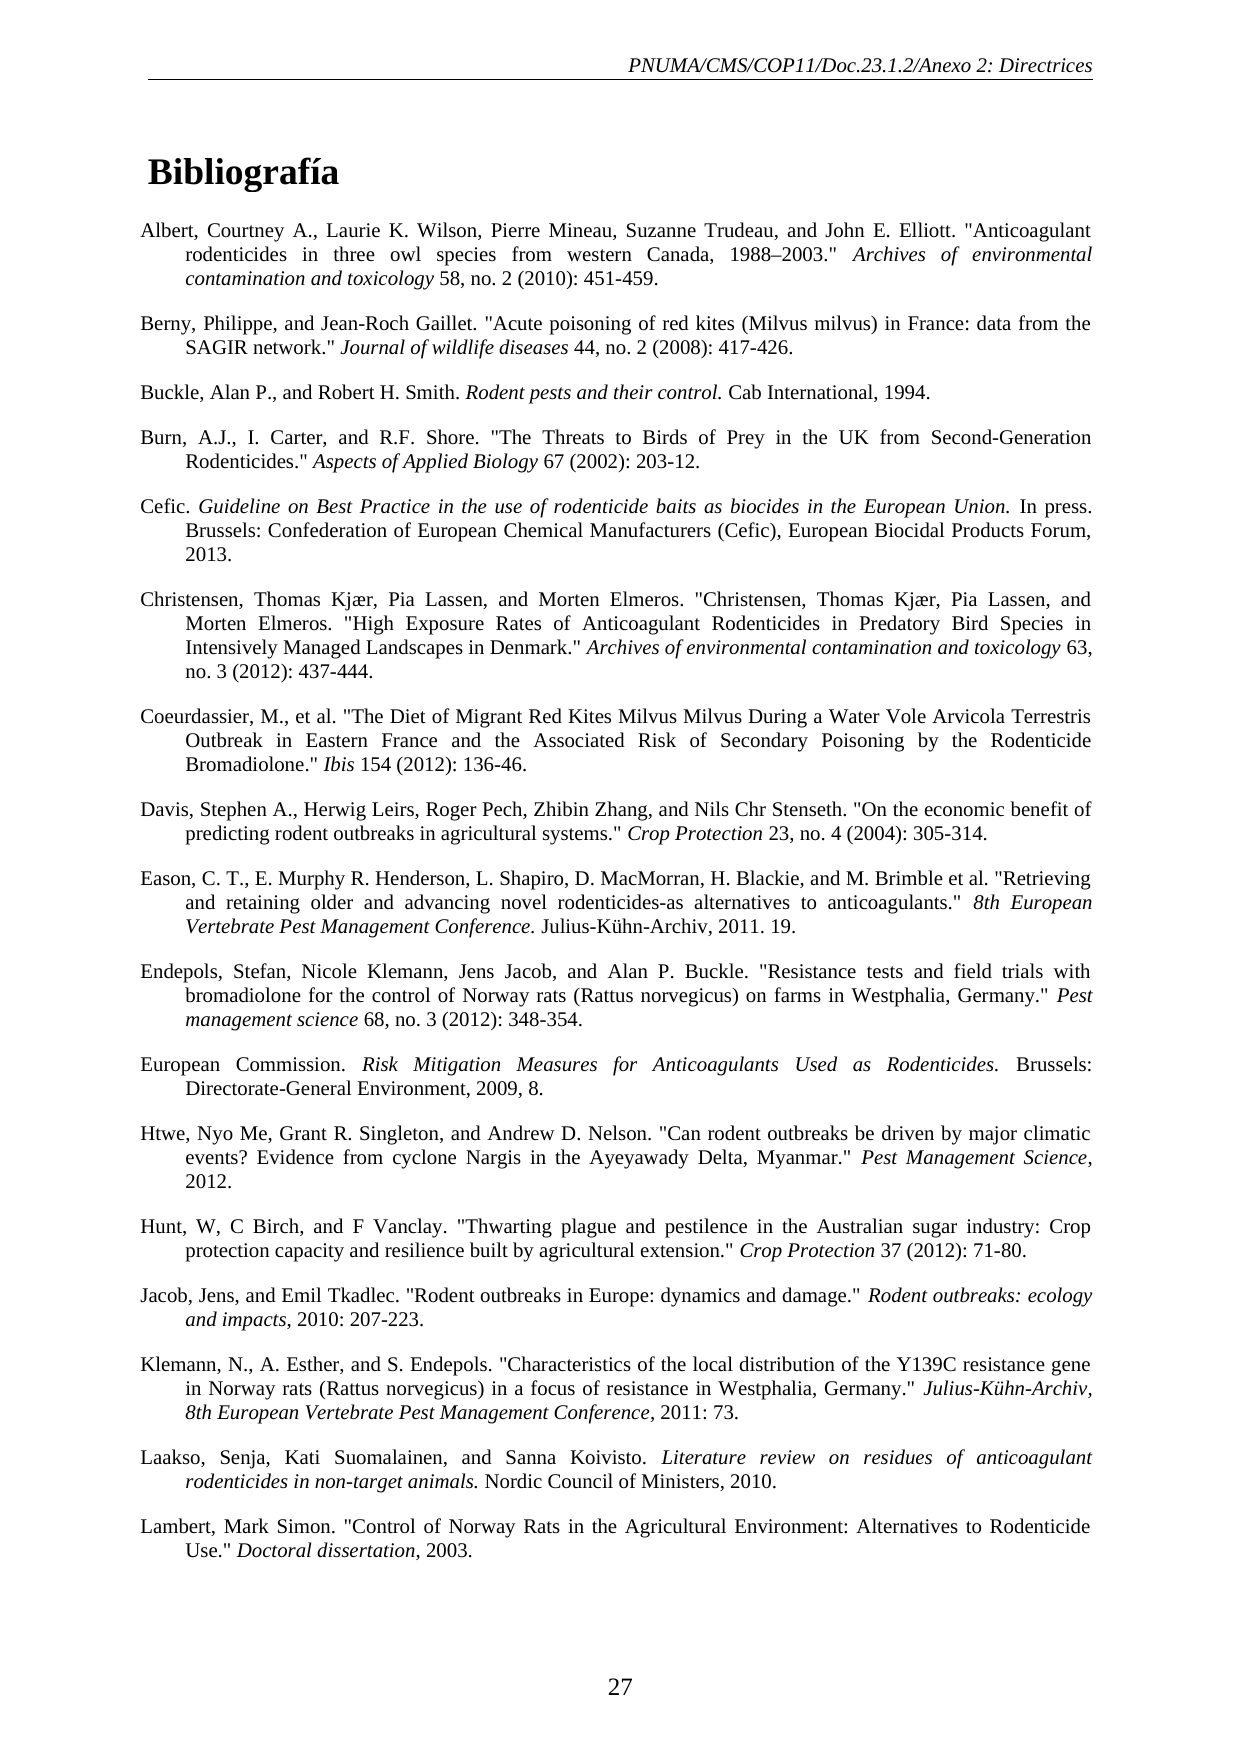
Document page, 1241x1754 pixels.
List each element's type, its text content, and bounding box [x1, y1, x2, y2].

text Cefic. Guideline on Best Practice in the use of rodenticide baits as biocides in the European Union. In press. Brussels: Confederation of European Chemical Manufacturers (Cefic), European Biocidal Products Forum, 2013. [140, 494, 1092, 566]
text Christensen, Thomas Kjær, Pia Lassen, and Morten Elmeros. "Christensen, Thomas Kjær, Pia Lassen, and Morten Elmeros. "High Exposure Rates of Anticoagulant Rodenticides in Predatory Bird Species in Intensively Managed Landscapes in Denmark." Archives of environmental contamination and toxicology 63, no. 3 (2012): 437-444. [140, 587, 1092, 683]
text Burn, A.J., I. Carter, and R.F. Shore. "The Threats to Birds of Prey in the UK from Second-Generation Rodenticides." Aspects of Applied Biology 67 (2002): 203-12. [140, 425, 1092, 473]
text Laakso, Senja, Kati Suomalainen, and Sanna Koivisto. Literature review on residues of anticoagulant rodenticides in non-target animals. Nordic Council of Ministers, 2010. [140, 1445, 1092, 1493]
text Coeurdassier, M., et al. "The Diet of Migrant Red Kites Milvus Milvus During a Water Vole Arvicola Terrestris Outbreak in Eastern France and the Associated Risk of Secondary Poisoning by the Rodenticide Bromadiolone." Ibis 154 (2012): 136-46. [140, 704, 1092, 776]
text Hunt, W, C Birch, and F Vanclay. "Thwarting plague and pestilence in the Australian sugar industry: Crop protection capacity and resilience built by agricultural extension." Crop Protection 37 (2012): 71-80. [140, 1214, 1092, 1262]
text Bibliografía [148, 149, 1093, 192]
text Buckle, Alan P., and Robert H. Smith. Rodent pests and their control. Cab International, 1994. [140, 380, 1092, 404]
text Htwe, Nyo Me, Grant R. Singleton, and Andrew D. Nelson. "Can rodent outbreaks be driven by major climatic events? Evidence from cyclone Nargis in the Ayeyawady Delta, Myanmar." Pest Management Science, 2012. [140, 1121, 1092, 1193]
text Endepols, Stefan, Nicole Klemann, Jens Jacob, and Alan P. Buckle. "Resistance tests and field trials with bromadiolone for the control of Norway rats (Rattus norvegicus) on farms in Westphalia, Germany." Pest management science 68, no. 3 (2012): 348-354. [140, 959, 1092, 1031]
text Eason, C. T., E. Murphy R. Henderson, L. Shapiro, D. MacMorran, H. Blackie, and M. Brimble et al. "Retrieving and retaining older and advancing novel rodenticides-as alternatives to anticoagulants." 8th European Vertebrate Pest Management Conference. Julius-Kühn-Archiv, 2011. 19. [140, 866, 1092, 938]
text Lambert, Mark Simon. "Control of Norway Rats in the Agricultural Environment: Alternatives to Rodenticide Use." Doctoral dissertation, 2003. [140, 1514, 1092, 1562]
text Davis, Stephen A., Herwig Leirs, Roger Pech, Zhibin Zhang, and Nils Chr Stenseth. "On the economic benefit of predicting rodent outbreaks in agricultural systems." Crop Protection 23, no. 4 (2004): 305-314. [140, 797, 1092, 845]
text Berny, Philippe, and Jean-Roch Gaillet. "Acute poisoning of red kites (Milvus milvus) in France: data from the SAGIR network." Journal of wildlife diseases 44, no. 2 (2008): 417-426. [140, 311, 1092, 359]
text Jacob, Jens, and Emil Tkadlec. "Rodent outbreaks in Europe: dynamics and damage." Rodent outbreaks: ecology and impacts, 2010: 207-223. [140, 1283, 1092, 1331]
text Klemann, N., A. Esther, and S. Endepols. "Characteristics of the local distribution of the Y139C resistance gene in Norway rats (Rattus norvegicus) in a focus of resistance in Westphalia, Germany." Julius-Kühn-Archiv, 8th European Vertebrate Pest Management Conference, 2011: 73. [140, 1352, 1092, 1424]
text European Commission. Risk Mitigation Measures for Anticoagulants Used as Rodenticides. Brussels: Directorate-General Environment, 2009, 8. [140, 1052, 1092, 1100]
text Albert, Courtney A., Laurie K. Wilson, Pierre Mineau, Suzanne Trudeau, and John E. Elliott. "Anticoagulant rodenticides in three owl species from western Canada, 1988–2003." Archives of environmental contamination and toxicology 58, no. 2 (2010): 451-459. [140, 218, 1092, 290]
